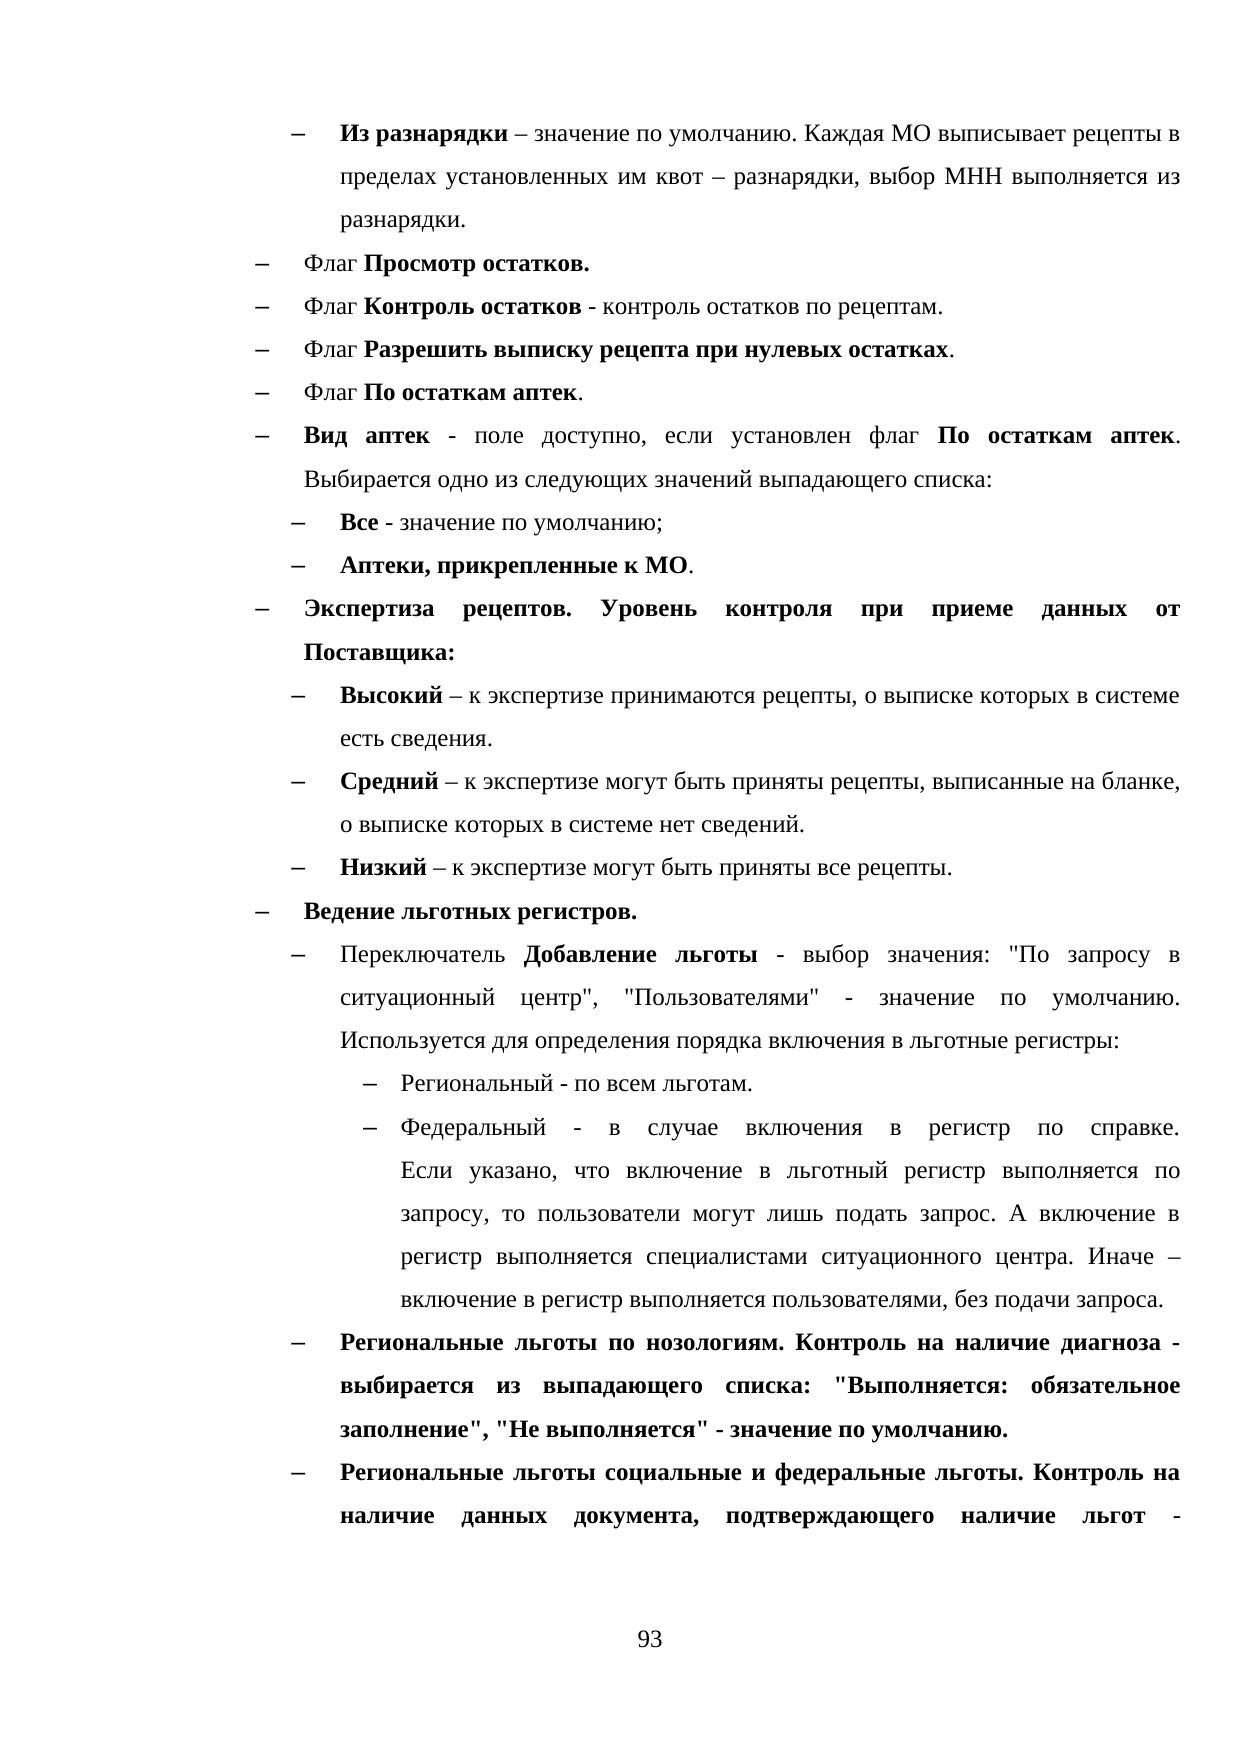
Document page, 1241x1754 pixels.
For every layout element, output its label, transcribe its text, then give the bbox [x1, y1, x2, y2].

list Флаг По остаткам аптек. [255, 377, 1181, 406]
list Региональные льготы по нозологиям. Контроль на наличие диагноза - выбирается из выпадающего списка: "Выполняется: обязательное заполнение", "Не выполняется" - значение по умолчанию. [291, 1327, 1181, 1442]
list Все - значение по умолчанию; [291, 507, 1181, 536]
list Высокий – к экспертизе принимаются рецепты, о выписке которых в системе есть сведения. [291, 680, 1181, 752]
list Средний – к экспертизе могут быть приняты рецепты, выписанные на бланке, о выписке которых в системе нет сведений. [291, 766, 1181, 838]
list Региональный - по всем льготам. [363, 1068, 1181, 1097]
list Из разнарядки – значение по умолчанию. Каждая МО выписывает рецепты в пределах установленных им квот – разнарядки, выбор МНН выполняется из разнарядки. [291, 118, 1181, 233]
list Экспертиза рецептов. Уровень контроля при приеме данных от Поставщика: [255, 593, 1181, 665]
list Низкий – к экспертизе могут быть приняты все рецепты. [291, 852, 1181, 881]
list Флаг Просмотр остатков. [255, 248, 1181, 276]
list Ведение льготных регистров. [255, 896, 1181, 924]
list Аптеки, прикрепленные к МО. [291, 550, 1181, 579]
list Федеральный - в случае включения в регистр по справке. Если указано, что включение в льготный регистр выполняется по запросу, то пользователи могут лишь подать запрос. А включение в регистр выполняется специалистами ситуационного центра. Иначе – включение в регистр выполняется пользователями, без подачи запроса. [363, 1112, 1181, 1313]
list Вид аптек - поле доступно, если установлен флаг По остаткам аптек. Выбирается одно из следующих значений выпадающего списка: [255, 421, 1181, 492]
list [291, 1457, 1181, 1529]
list Флаг Разрешить выписку рецепта при нулевых остатках. [255, 334, 1181, 363]
list Флаг Контроль остатков - контроль остатков по рецептам. [255, 291, 1181, 320]
list Переключатель Добавление льготы - выбор значения: "По запросу в ситуационный центр", "Пользователями" - значение по умолчанию. Используется для определения порядка включения в льготные регистры: [291, 939, 1181, 1054]
